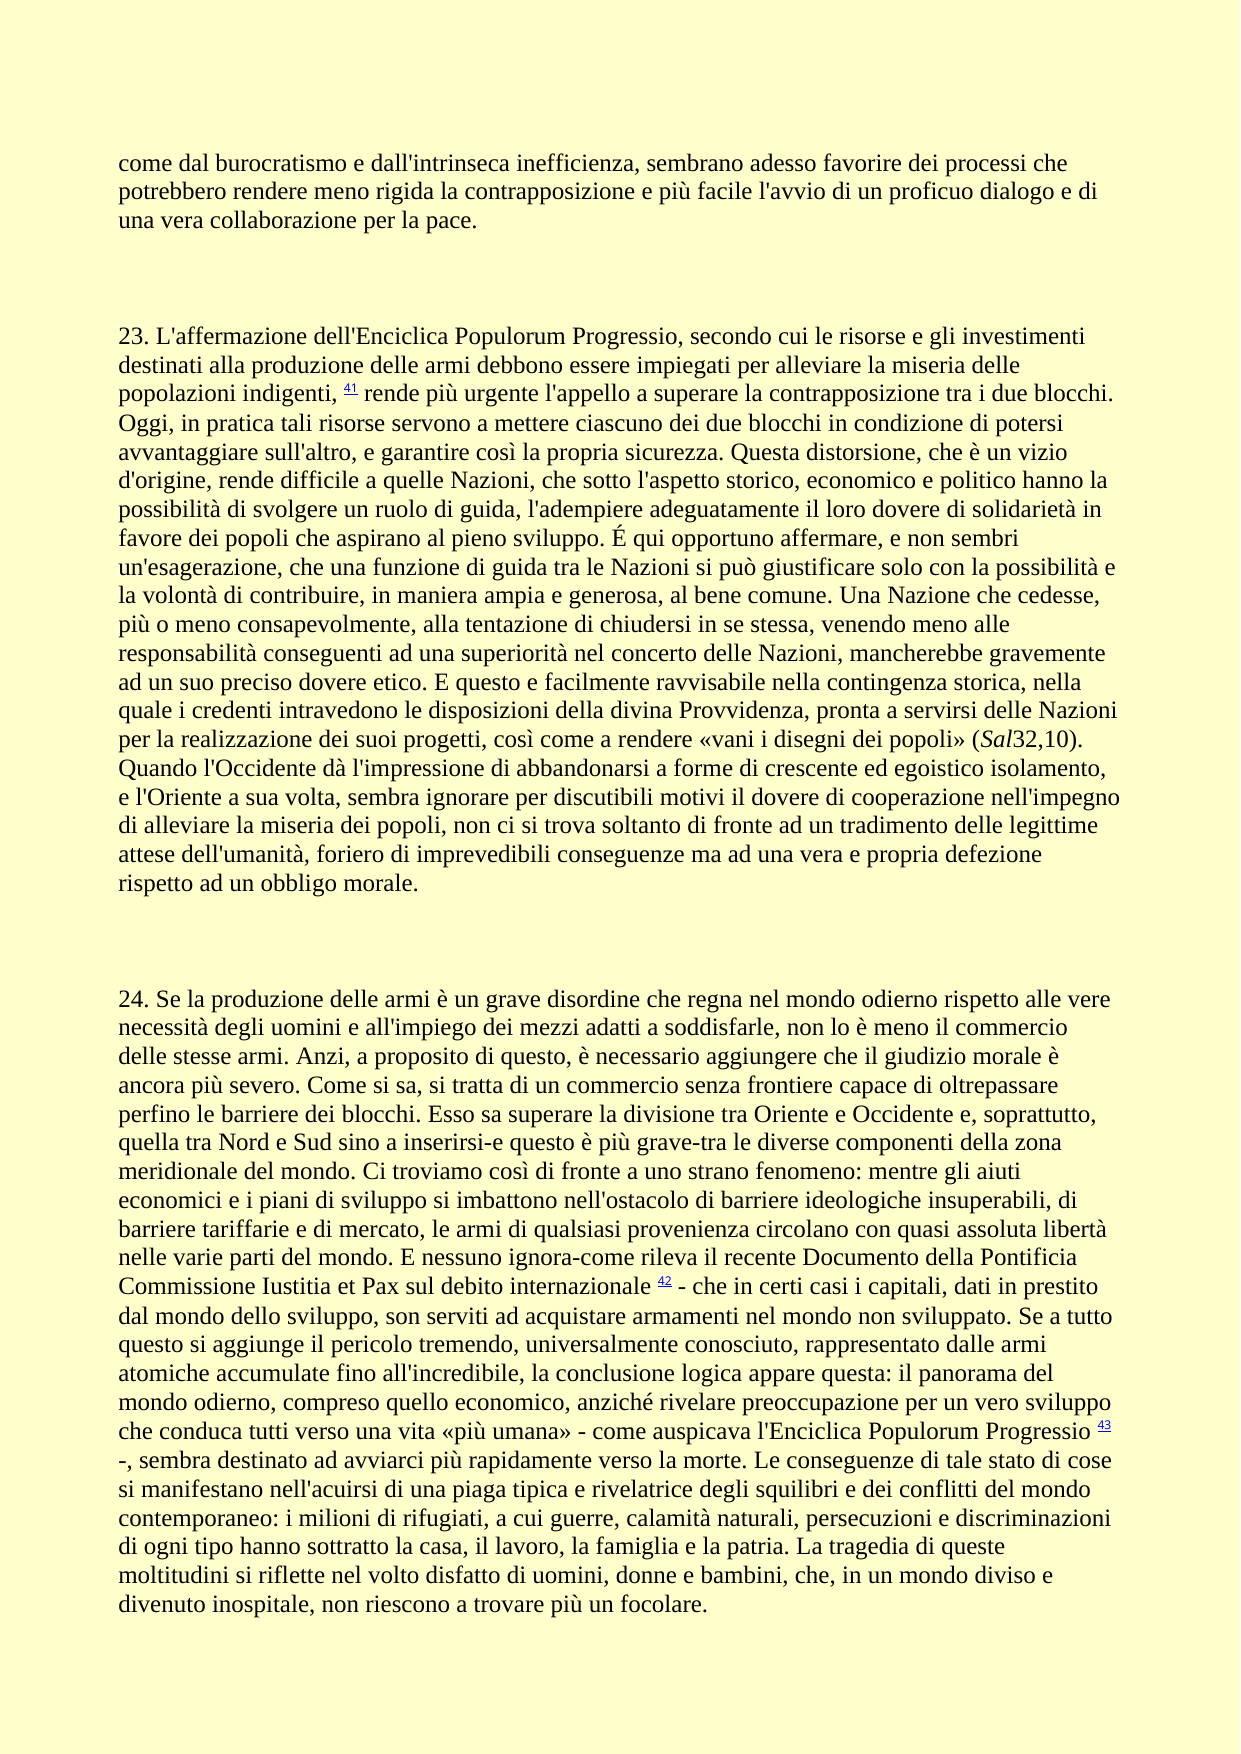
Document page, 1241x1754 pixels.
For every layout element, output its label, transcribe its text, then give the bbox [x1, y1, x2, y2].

text 24. Se la produzione delle armi è un grave disordine che regna nel mondo odierno rispetto alle vere necessità degli uomini e all'impiego dei mezzi adatti a soddisfarle, non lo è meno il commercio delle stesse armi. Anzi, a proposito di questo, è necessario aggiungere che il giudizio morale è ancora più severo. Come si sa, si tratta di un commercio senza frontiere capace di oltrepassare perfino le barriere dei blocchi. Esso sa superare la divisione tra Oriente e Occidente e, soprattutto, quella tra Nord e Sud sino a inserirsi-e questo è più grave-tra le diverse componenti della zona meridionale del mondo. Ci troviamo così di fronte a uno strano fenomeno: mentre gli aiuti economici e i piani di sviluppo si imbattono nell'ostacolo di barriere ideologiche insuperabili, di barriere tariffarie e di mercato, le armi di qualsiasi provenienza circolano con quasi assoluta libertà nelle varie parti del mondo. E nessuno ignora-come rileva il recente Documento della Pontificia Commissione Iustitia et Pax sul debito internazionale 42 - che in certi casi i capitali, dati in prestito dal mondo dello sviluppo, son serviti ad acquistare armamenti nel mondo non sviluppato. Se a tutto questo si aggiunge il pericolo tremendo, universalmente conosciuto, rappresentato dalle armi atomiche accumulate fino all'incredibile, la conclusione logica appare questa: il panorama del mondo odierno, compreso quello economico, anziché rivelare preoccupazione per un vero sviluppo che conduca tutti verso una vita «più umana» - come auspicava l'Enciclica Populorum Progressio 43 -, sembra destinato ad avviarci più rapidamente verso la morte. Le conseguenze di tale stato di cose si manifestano nell'acuirsi di una piaga tipica e rivelatrice degli squilibri e dei conflitti del mondo contemporaneo: i milioni di rifugiati, a cui guerre, calamità naturali, persecuzioni e discriminazioni di ogni tipo hanno sottratto la casa, il lavoro, la famiglia e la patria. La tragedia di queste moltitudini si riflette nel volto disfatto di uomini, donne e bambini, che, in un mondo diviso e divenuto inospitale, non riescono a trovare più un focolare. [118, 984, 1122, 1618]
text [118, 148, 1122, 234]
text 23. L'affermazione dell'Enciclica Populorum Progressio, secondo cui le risorse e gli investimenti destinati alla produzione delle armi debbono essere impiegati per alleviare la miseria delle popolazioni indigenti, 41 rende più urgente l'appello a superare la contrapposizione tra i due blocchi. Oggi, in pratica tali risorse servono a mettere ciascuno dei due blocchi in condizione di potersi avvantaggiare sull'altro, e garantire così la propria sicurezza. Questa distorsione, che è un vizio d'origine, rende difficile a quelle Nazioni, che sotto l'aspetto storico, economico e politico hanno la possibilità di svolgere un ruolo di guida, l'adempiere adeguatamente il loro dovere di solidarietà in favore dei popoli che aspirano al pieno sviluppo. É qui opportuno affermare, e non sembri un'esagerazione, che una funzione di guida tra le Nazioni si può giustificare solo con la possibilità e la volontà di contribuire, in maniera ampia e generosa, al bene comune. Una Nazione che cedesse, più o meno consapevolmente, alla tentazione di chiudersi in se stessa, venendo meno alle responsabilità conseguenti ad una superiorità nel concerto delle Nazioni, mancherebbe gravemente ad un suo preciso dovere etico. E questo e facilmente ravvisabile nella contingenza storica, nella quale i credenti intravedono le disposizioni della divina Provvidenza, pronta a servirsi delle Nazioni per la realizzazione dei suoi progetti, così come a rendere «vani i disegni dei popoli» (Sal32,10). Quando l'Occidente dà l'impressione di abbandonarsi a forme di crescente ed egoistico isolamento, e l'Oriente a sua volta, sembra ignorare per discutibili motivi il dovere di cooperazione nell'impegno di alleviare la miseria dei popoli, non ci si trova soltanto di fronte ad un tradimento delle legittime attese dell'umanità, foriero di imprevedibili conseguenze ma ad una vera e propria defezione rispetto ad un obbligo morale. [118, 321, 1122, 897]
